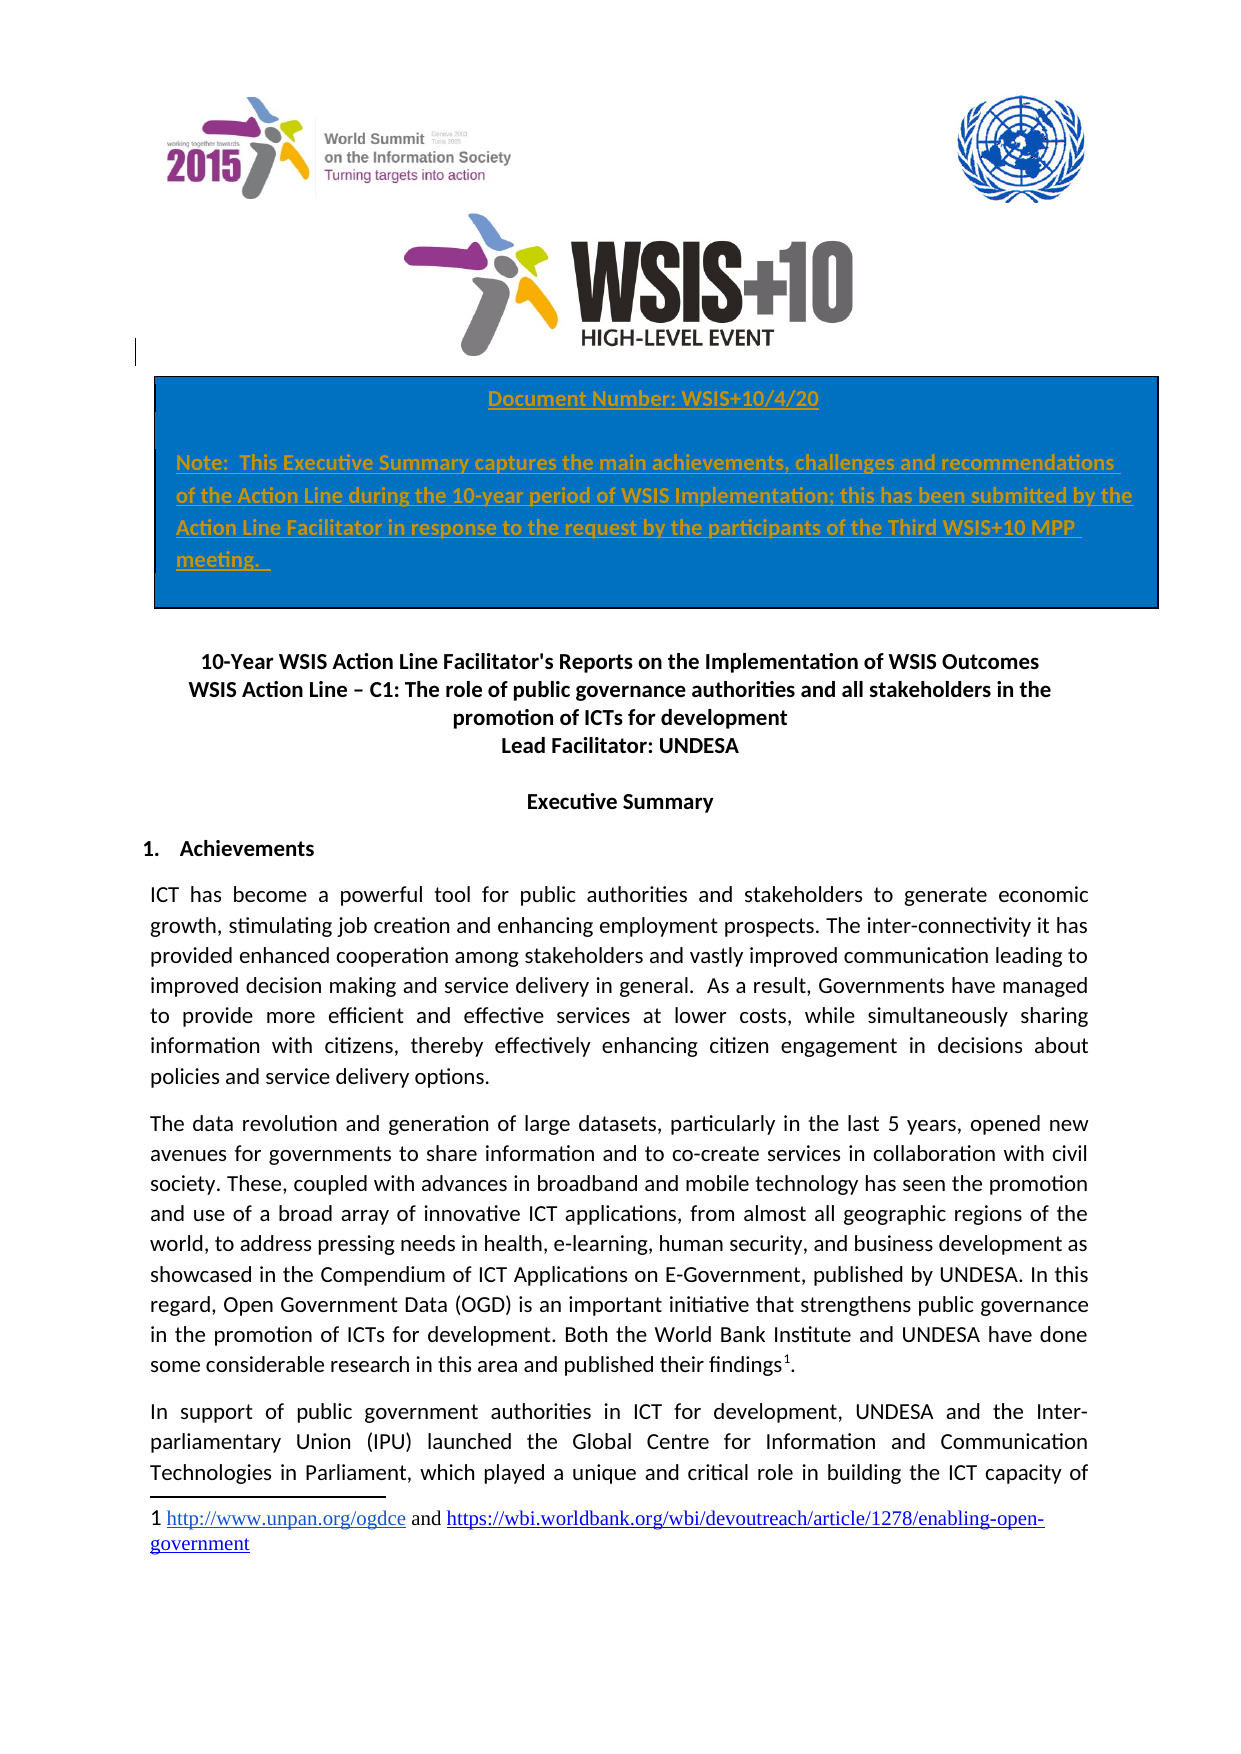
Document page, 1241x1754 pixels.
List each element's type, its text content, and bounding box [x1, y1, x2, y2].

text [150, 1397, 1090, 1486]
text Executive Summary [150, 787, 1090, 815]
text ICT has become a powerful tool for public authorities and stakeholders to generate economic growth, stimulating job creation and enhancing employment prospects. The inter-connectivity it has provided enhanced cooperation among stakeholders and vastly improved communication leading to improved decision making and service delivery in general. As a result, Governments have managed to provide more efficient and effective services at lower costs, while simultaneously sharing information with citizens, thereby effectively enhancing citizen engagement in decisions about policies and service delivery options. [150, 881, 1090, 1090]
text WSIS Action Line – C1: The role of public governance authorities and all stakeholders in the promotion of ICTs for development [150, 675, 1090, 731]
list Achievements [142, 834, 1090, 862]
picture [391, 209, 865, 360]
text Lead Facilitator: UNDESA [150, 731, 1090, 759]
text The data revolution and generation of large datasets, particularly in the last 5 years, opened new avenues for governments to share information and to co-create services in collaboration with civil society. These, coupled with advances in broadband and mobile technology has seen the promotion and use of a broad array of innovative ICT applications, from almost all geographic regions of the world, to address pressing needs in health, e-learning, human security, and business development as showcased in the Compendium of ICT Applications on E-Government, published by UNDESA. In this regard, Open Government Data (OGD) is an important initiative that strengthens public governance in the promotion of ICTs for development. Both the World Bank Institute and UNDESA have done some considerable research in this area and published their findings. [150, 1109, 1090, 1378]
picture [167, 97, 511, 199]
picture [956, 95, 1084, 202]
text 10-Year WSIS Action Line Facilitator's Reports on the Implementation of WSIS Outcomes [150, 647, 1090, 675]
